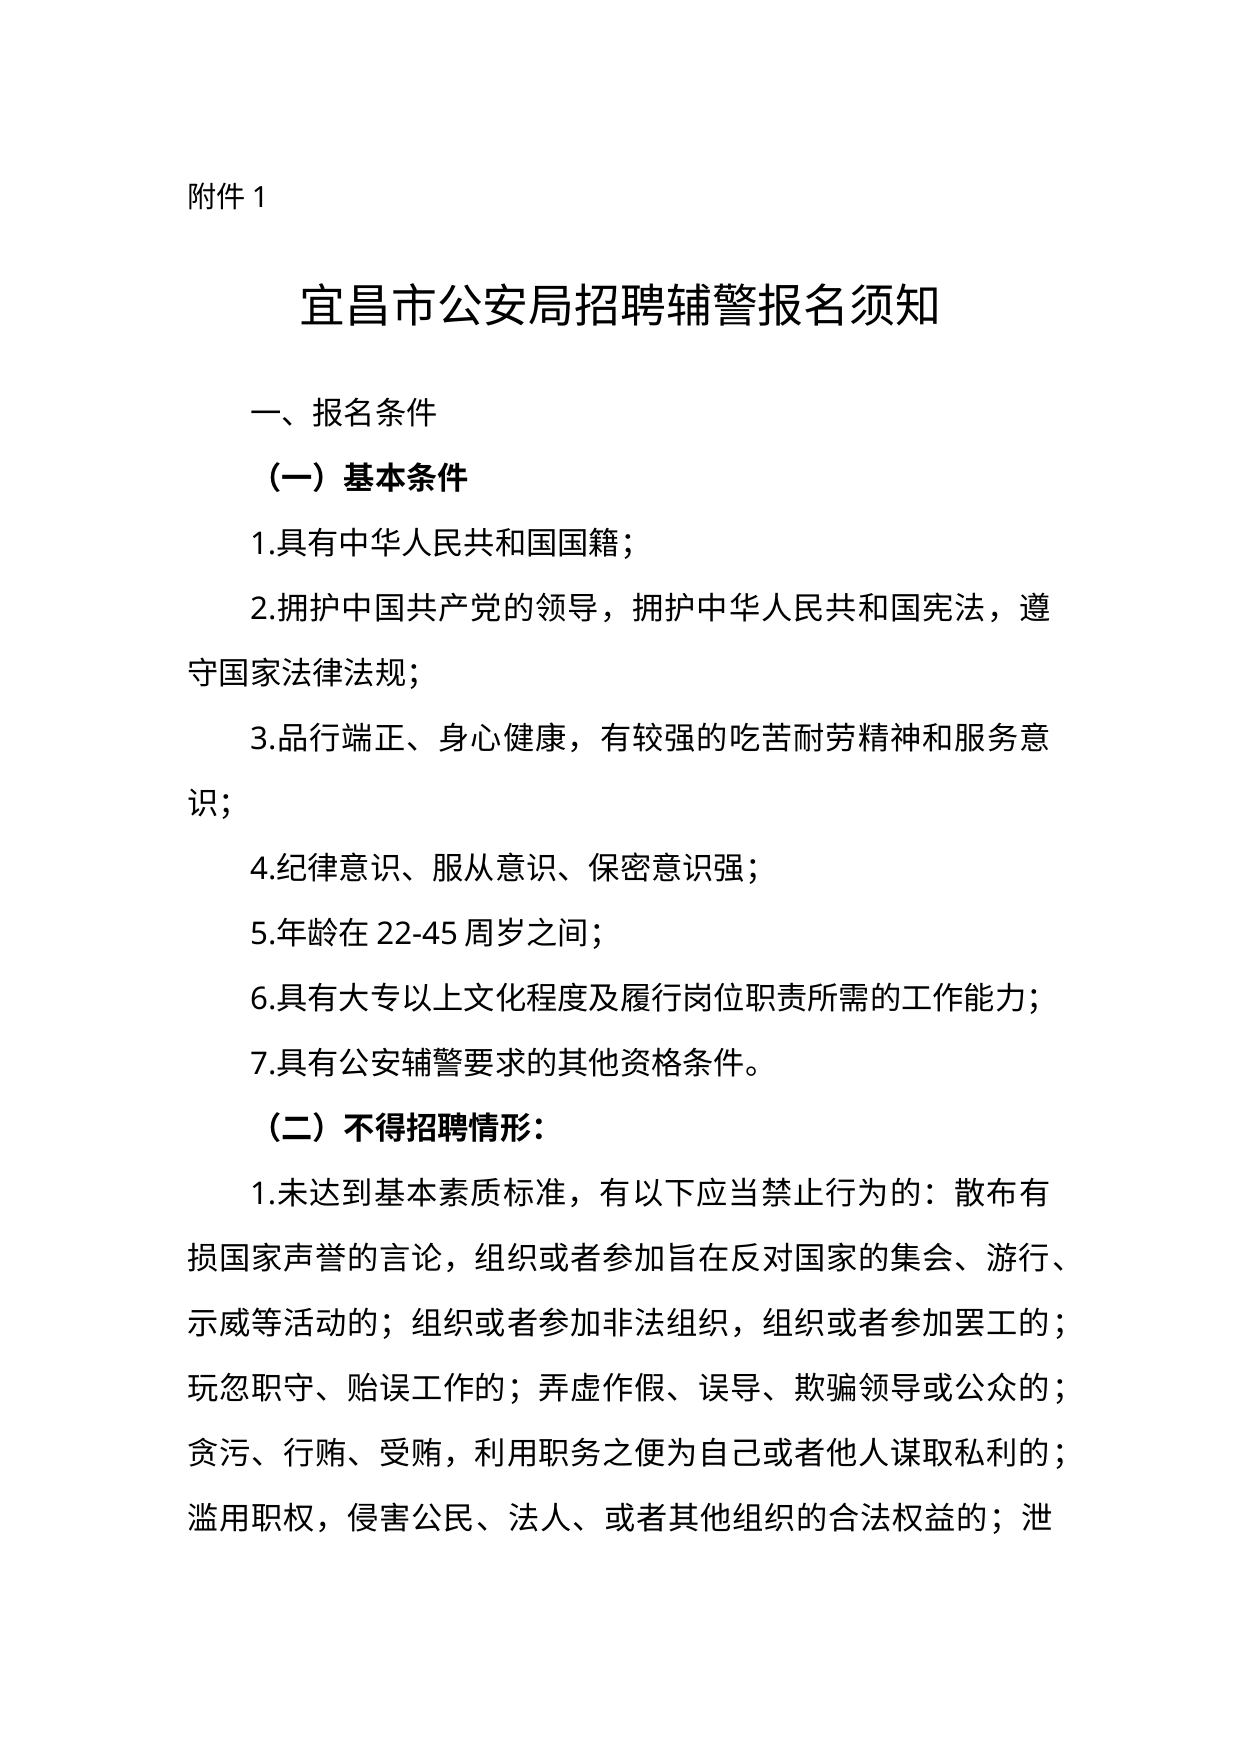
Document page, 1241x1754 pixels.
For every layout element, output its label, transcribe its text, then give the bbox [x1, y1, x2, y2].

text 5.年龄在22-45周岁之间； [187, 899, 1053, 964]
text （一）基本条件 [187, 444, 1053, 509]
text 2.拥护中国共产党的领导，拥护中华人民共和国宪法，遵守国家法律法规； [187, 574, 1053, 704]
text 6.具有大专以上文化程度及履行岗位职责所需的工作能力； [187, 964, 1053, 1029]
text 4.纪律意识、服从意识、保密意识强； [187, 834, 1053, 899]
text 一、报名条件 [187, 379, 1053, 444]
text 附件1 [187, 162, 1053, 227]
subtitle 宜昌市公安局招聘辅警报名须知 [187, 254, 1053, 352]
text 3.品行端正、身心健康，有较强的吃苦耐劳精神和服务意识； [187, 704, 1053, 834]
text （二）不得招聘情形： [187, 1094, 1053, 1159]
text 7.具有公安辅警要求的其他资格条件。 [187, 1029, 1053, 1094]
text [187, 1159, 1053, 1549]
text 1.具有中华人民共和国国籍； [187, 509, 1053, 574]
